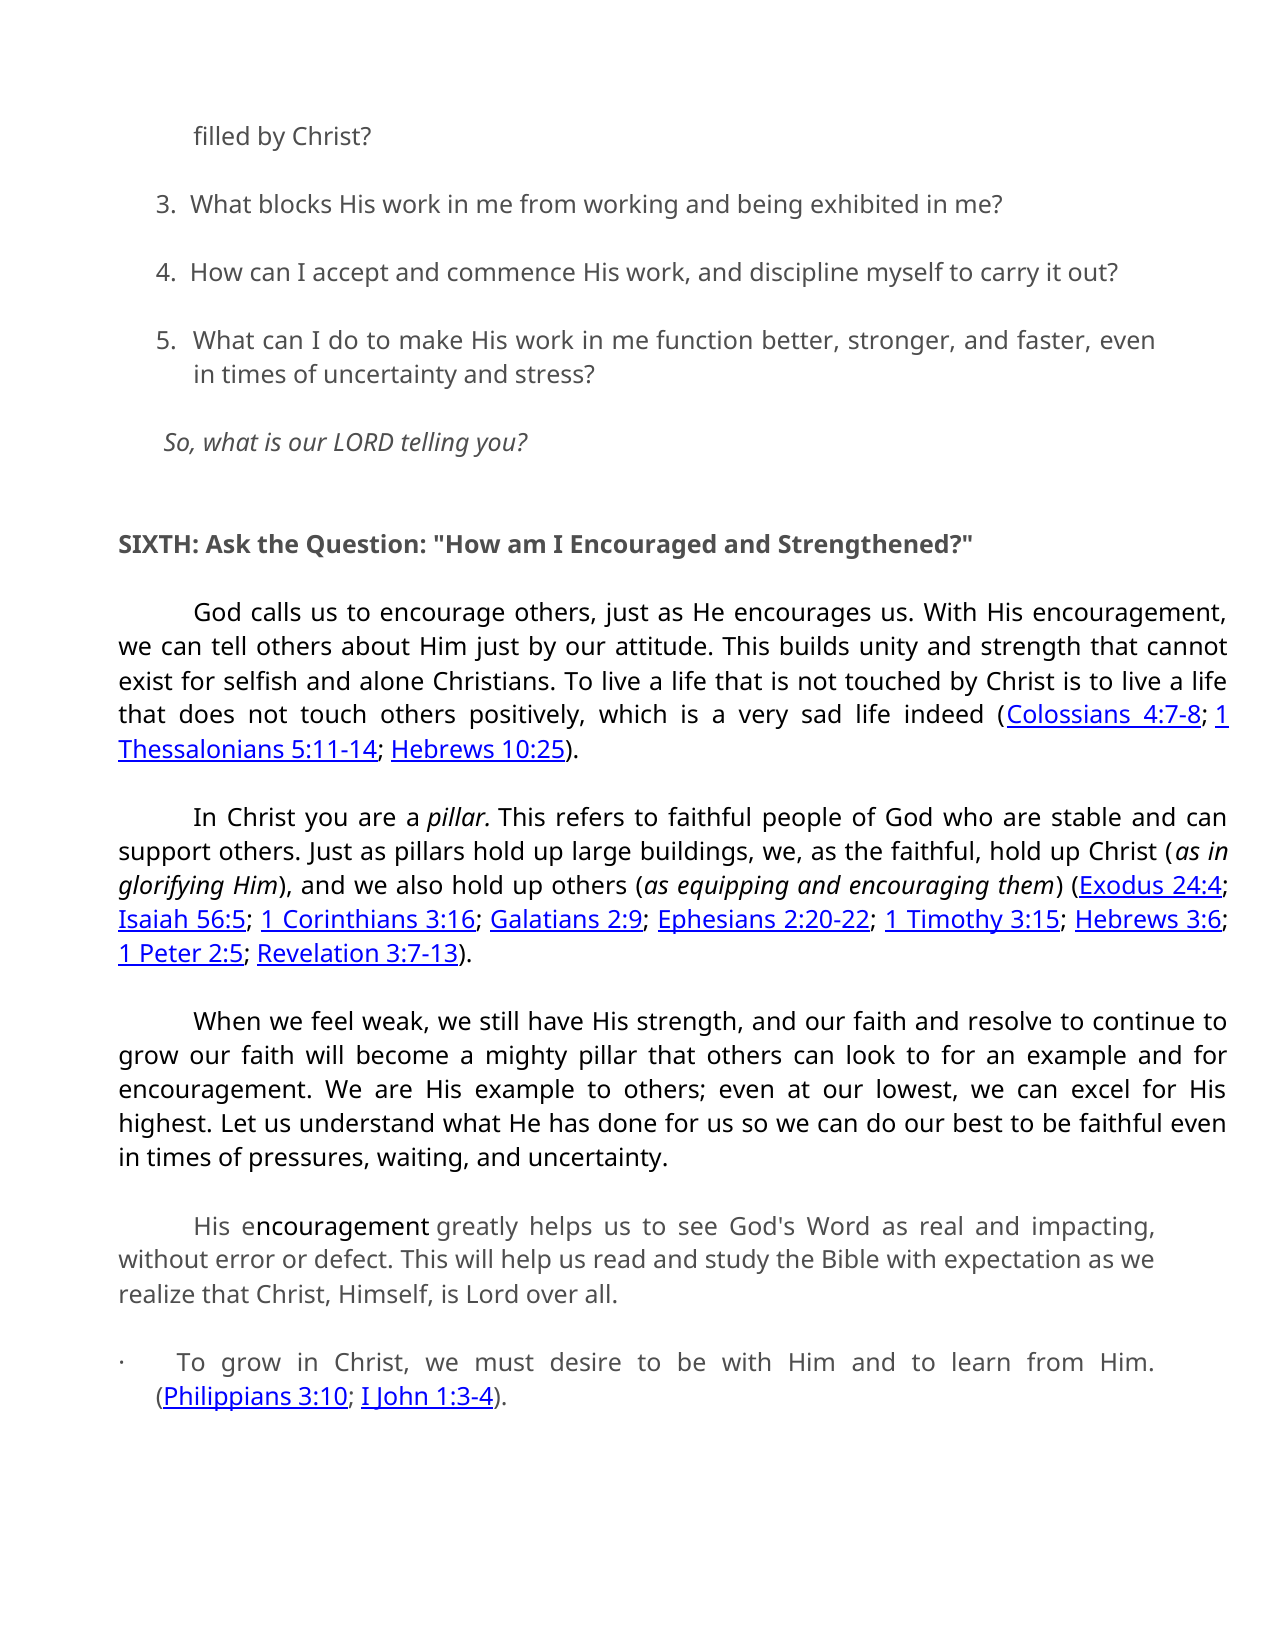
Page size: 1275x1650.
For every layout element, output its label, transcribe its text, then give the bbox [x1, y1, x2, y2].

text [156, 118, 1157, 186]
text So, what is our LORD telling you? [118, 425, 1157, 459]
text His encouragement greatly helps us to see God's Word as real and impacting, without error or defect. This will help us read and study the Bible with expectation as we realize that Christ, Himself, is Lord over all. [118, 1208, 1157, 1310]
text God calls us to encourage others, just as He encourages us. With His encouragement, we can tell others about Him just by our attitude. This builds unity and strength that cannot exist for selfish and alone Christians. To live a life that is not touched by Christ is to live a life that does not touch others positively, which is a very sad life indeed (Colossians 4:7-8; 1 Thessalonians 5:11-14; Hebrews 10:25). [118, 595, 1229, 765]
text 5. What can I do to make His work in me function better, stronger, and faster, even in times of uncertainty and stress? [156, 322, 1157, 391]
text 4. How can I accept and commence His work, and discipline myself to carry it out? [156, 254, 1157, 322]
text · To grow in Christ, we must desire to be with Him and to learn from Him. (Philippians 3:10; I John 1:3-4). [118, 1344, 1157, 1412]
text In Christ you are a pillar. This refers to faithful people of God who are stable and can support others. Just as pillars hold up large buildings, we, as the faithful, hold up Christ (as in glorifying Him), and we also hold up others (as equipping and encouraging them) (Exodus 24:4; Isaiah 56:5; 1 Corinthians 3:16; Galatians 2:9; Ephesians 2:20-22; 1 Timothy 3:15; Hebrews 3:6; 1 Peter 2:5; Revelation 3:7-13). [118, 799, 1229, 970]
text When we feel weak, we still have His strength, and our faith and resolve to continue to grow our faith will become a mighty pillar that others can look to for an example and for encouragement. We are His example to others; even at our lowest, we can excel for His highest. Let us understand what He has done for us so we can do our best to be faithful even in times of pressures, waiting, and uncertainty. [118, 1004, 1229, 1174]
text 3. What blocks His work in me from working and being exhibited in me? [156, 186, 1157, 254]
text SIXTH: Ask the Question: "How am I Encouraged and Strengthened?" [118, 527, 1157, 561]
